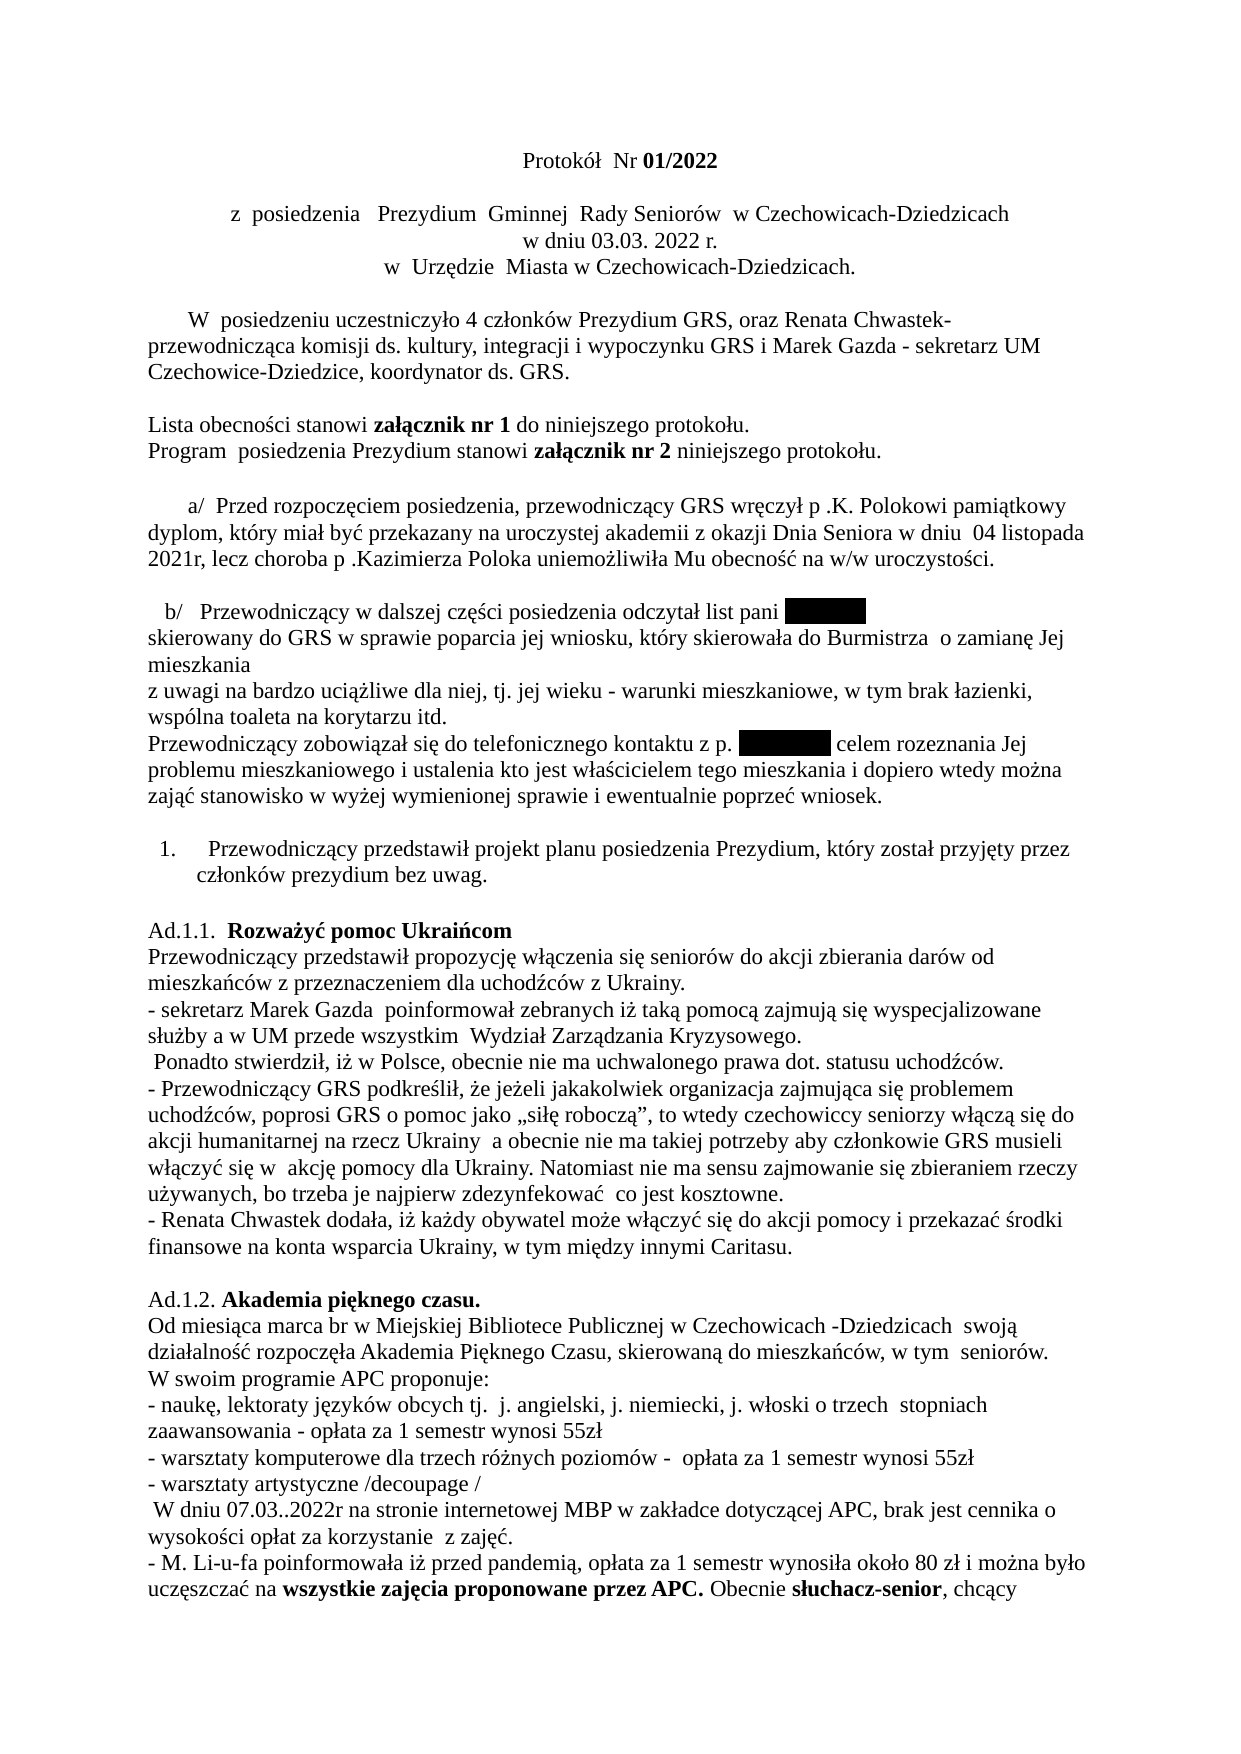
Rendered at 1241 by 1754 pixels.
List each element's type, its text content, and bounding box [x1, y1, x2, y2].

text Lista obecności stanowi załącznik nr 1 do niniejszego protokołu. [148, 411, 1093, 437]
text Protokół Nr 01/2022 [148, 148, 1093, 174]
text - Przewodniczący GRS podkreślił, że jeżeli jakakolwiek organizacja zajmująca się problemem uchodźców, poprosi GRS o pomoc jako „siłę roboczą”, to wtedy czechowiccy seniorzy włączą się do akcji humanitarnej na rzecz Ukrainy a obecnie nie ma takiej potrzeby aby członkowie GRS musieli włączyć się w akcję pomocy dla Ukrainy. Natomiast nie ma sensu zajmowanie się zbieraniem rzeczy używanych, bo trzeba je najpierw zdezynfekować co jest kosztowne. [148, 1075, 1093, 1207]
text W swoim programie APC proponuje: [148, 1365, 1093, 1391]
list Przewodniczący przedstawił projekt planu posiedzenia Prezydium, który został przyjęty przez członków prezydium bez uwag. [159, 835, 1093, 888]
text Przewodniczący zobowiązał się do telefonicznego kontaktu z p. ………… celem rozeznania Jej problemu mieszkaniowego i ustalenia kto jest właścicielem tego mieszkania i dopiero wtedy można zająć stanowisko w wyżej wymienionej sprawie i ewentualnie poprzeć wniosek. [148, 730, 1093, 809]
text Program posiedzenia Prezydium stanowi załącznik nr 2 niniejszego protokołu. [148, 437, 1093, 464]
text Ponadto stwierdził, iż w Polsce, obecnie nie ma uchwalonego prawa dot. statusu uchodźców. [148, 1048, 1093, 1075]
text - naukę, lektoraty języków obcych tj. j. angielski, j. niemiecki, j. włoski o trzech stopniach zaawansowania - opłata za 1 semestr wynosi 55zł [148, 1391, 1093, 1444]
text z posiedzenia Prezydium Gminnej Rady Seniorów w Czechowicach-Dziedzicach [148, 200, 1093, 227]
text w Urzędzie Miasta w Czechowicach-Dziedzicach. [148, 253, 1093, 279]
text a/ Przed rozpoczęciem posiedzenia, przewodniczący GRS wręczył p .K. Polokowi pamiątkowy dyplom, który miał być przekazany na uroczystej akademii z okazji Dnia Seniora w dniu 04 listopada 2021r, lecz choroba p .Kazimierza Poloka uniemożliwiła Mu obecność na w/w uroczystości. [148, 493, 1093, 572]
text Przewodniczący przedstawił propozycję włączenia się seniorów do akcji zbierania darów od mieszkańców z przeznaczeniem dla uchodźców z Ukrainy. [148, 943, 1093, 996]
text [148, 1549, 1093, 1602]
text Ad.1.2. Akademia pięknego czasu. [148, 1286, 1093, 1312]
text - warsztaty artystyczne /decoupage / [148, 1470, 1093, 1496]
text - warsztaty komputerowe dla trzech różnych poziomów - opłata za 1 semestr wynosi 55zł [148, 1444, 1093, 1470]
text - Renata Chwastek dodała, iż każdy obywatel może włączyć się do akcji pomocy i przekazać środki finansowe na konta wsparcia Ukrainy, w tym między innymi Caritasu. [148, 1207, 1093, 1259]
text W posiedzeniu uczestniczyło 4 członków Prezydium GRS, oraz Renata Chwastek- przewodnicząca komisji ds. kultury, integracji i wypoczynku GRS i Marek Gazda - sekretarz UM Czechowice-Dziedzice, koordynator ds. GRS. [148, 306, 1093, 385]
text - sekretarz Marek Gazda poinformował zebranych iż taką pomocą zajmują się wyspecjalizowane służby a w UM przede wszystkim Wydział Zarządzania Kryzysowego. [148, 996, 1093, 1048]
text W dniu 07.03..2022r na stronie internetowej MBP w zakładce dotyczącej APC, brak jest cennika o wysokości opłat za korzystanie z zajęć. [148, 1496, 1093, 1549]
text Od miesiąca marca br w Miejskiej Bibliotece Publicznej w Czechowicach -Dziedzicach swoją działalność rozpoczęła Akademia Pięknego Czasu, skierowaną do mieszkańców, w tym seniorów. [148, 1312, 1093, 1365]
text z uwagi na bardzo uciążliwe dla niej, tj. jej wieku - warunki mieszkaniowe, w tym brak łazienki, wspólna toaleta na korytarzu itd. [148, 677, 1093, 730]
text Ad.1.1. Rozważyć pomoc Ukraińcom [148, 917, 1093, 943]
text w dniu 03.03. 2022 r. [148, 227, 1093, 253]
text b/ Przewodniczący w dalszej części posiedzenia odczytał list pani ……….. skierowany do GRS w sprawie poparcia jej wniosku, który skierowała do Burmistrza o zamianę Jej mieszkania [148, 598, 1093, 677]
